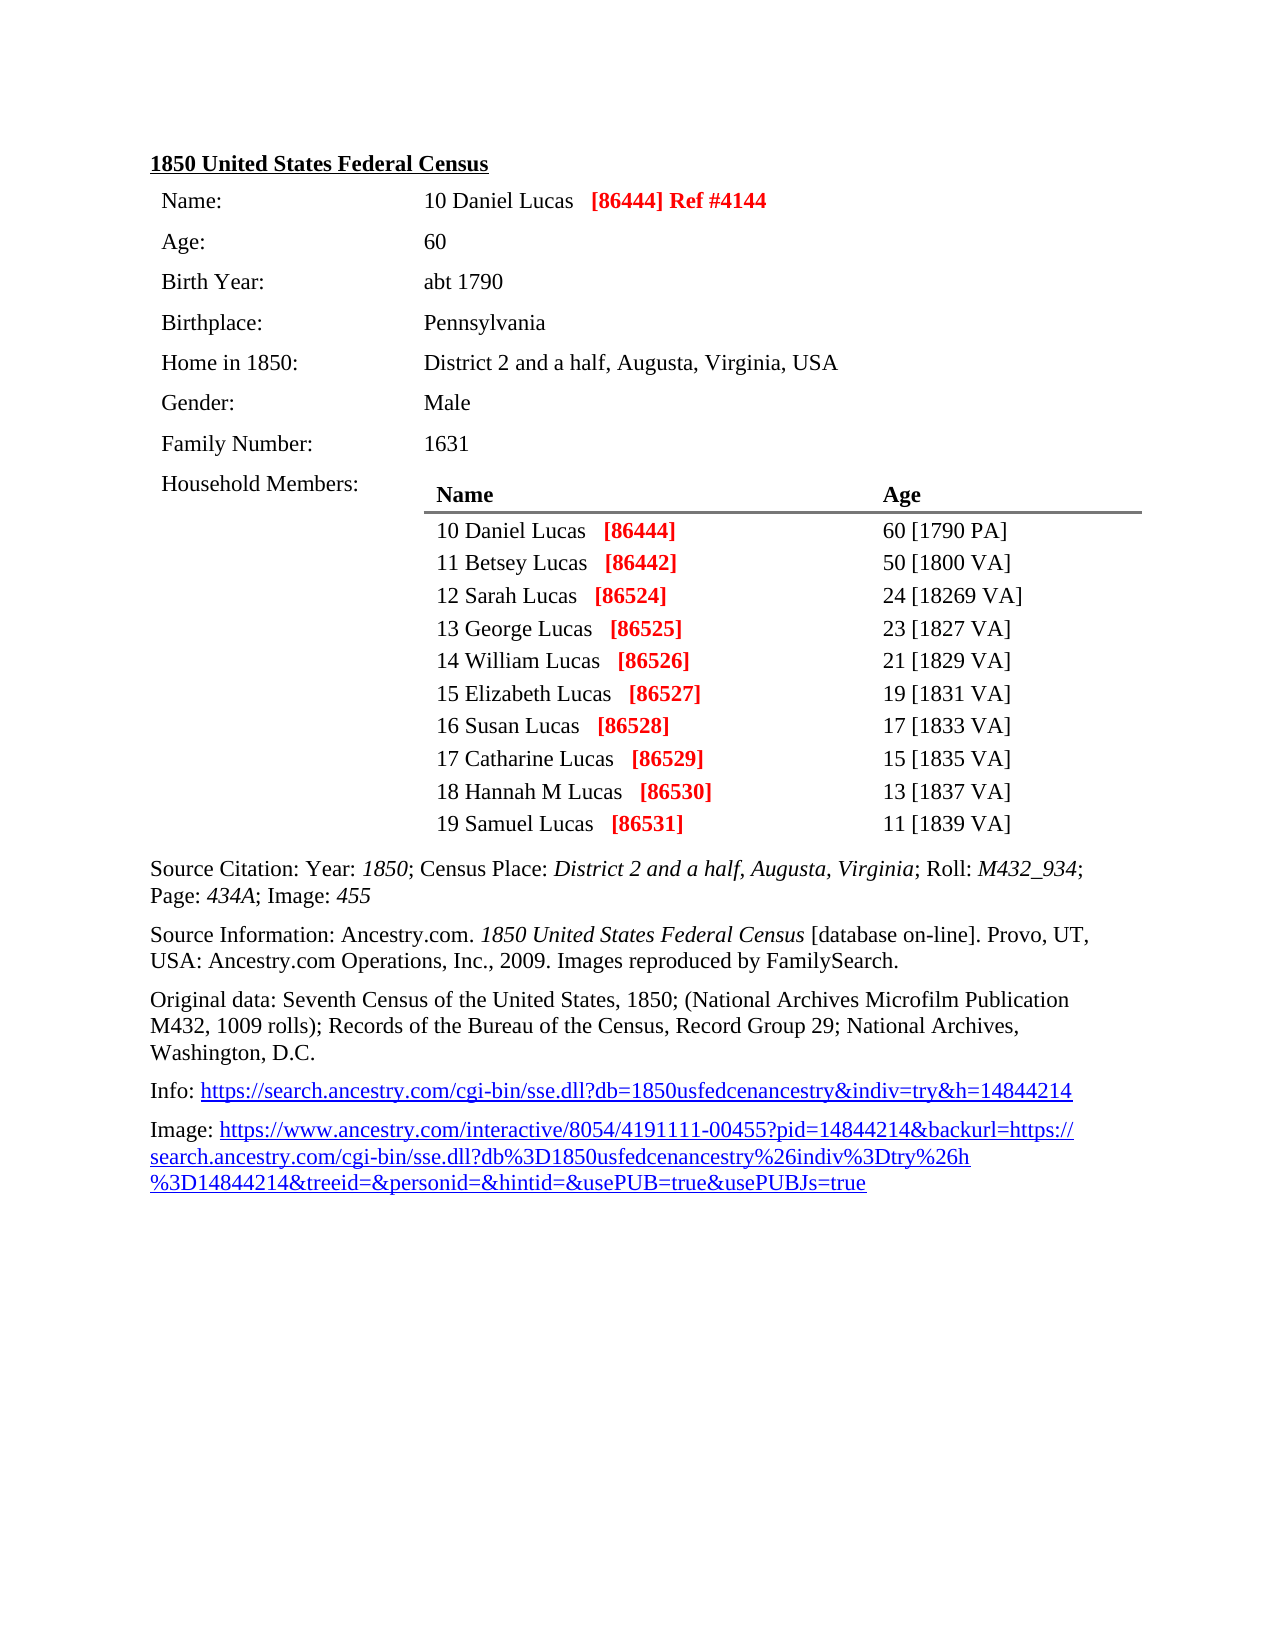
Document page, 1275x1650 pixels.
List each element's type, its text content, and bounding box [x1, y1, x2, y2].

table_cell [411, 459, 1155, 843]
table_cell Gender: [149, 379, 411, 419]
table_header Name: [149, 176, 411, 217]
text Info: https://search.ancestry.com/cgi-bin/sse.dll?db=1850usfedcenancestry&indiv=try&h=14844214 [150, 1077, 1125, 1104]
table_header 10 Daniel Lucas [86444] Ref #4144 [411, 176, 1155, 217]
table_cell 1631 [411, 419, 1155, 459]
table_cell Home in 1850: [149, 338, 411, 378]
text Original data: Seventh Census of the United States, 1850; (National Archives Microfilm Publication M432, 1009 rolls); Records of the Bureau of the Census, Record Group 29; National Archives, Washington, D.C. [150, 986, 1125, 1065]
text Source Citation: Year: 1850; Census Place: District 2 and a half, Augusta, Virginia; Roll: M432_934; Page: 434A; Image: 455 [150, 856, 1125, 908]
table_cell Household Members: [149, 459, 411, 843]
table_cell abt 1790 [411, 257, 1155, 298]
text 1850 United States Federal Census [150, 150, 1125, 176]
table_cell Birth Year: [149, 257, 411, 298]
table_cell 60 [411, 217, 1155, 257]
table_cell Age: [149, 217, 411, 257]
table_cell Birthplace: [149, 298, 411, 338]
table_cell Family Number: [149, 419, 411, 459]
table_cell Male [411, 379, 1155, 419]
text Source Information: Ancestry.com. 1850 United States Federal Census [database on-line]. Provo, UT, USA: Ancestry.com Operations, Inc., 2009. Images reproduced by FamilySearch. [150, 921, 1125, 973]
text Image: https://www.ancestry.com/interactive/8054/4191111-00455?pid=14844214&backurl=https://search.ancestry.com/cgi-bin/sse.dll?db%3D1850usfedcenancestry%26indiv%3Dtry%26h%3D14844214&treeid=&personid=&hintid=&usePUB=true&usePUBJs=true [150, 1116, 1125, 1195]
table_cell Pennsylvania [411, 298, 1155, 338]
table_cell District 2 and a half, Augusta, Virginia, USA [411, 338, 1155, 378]
